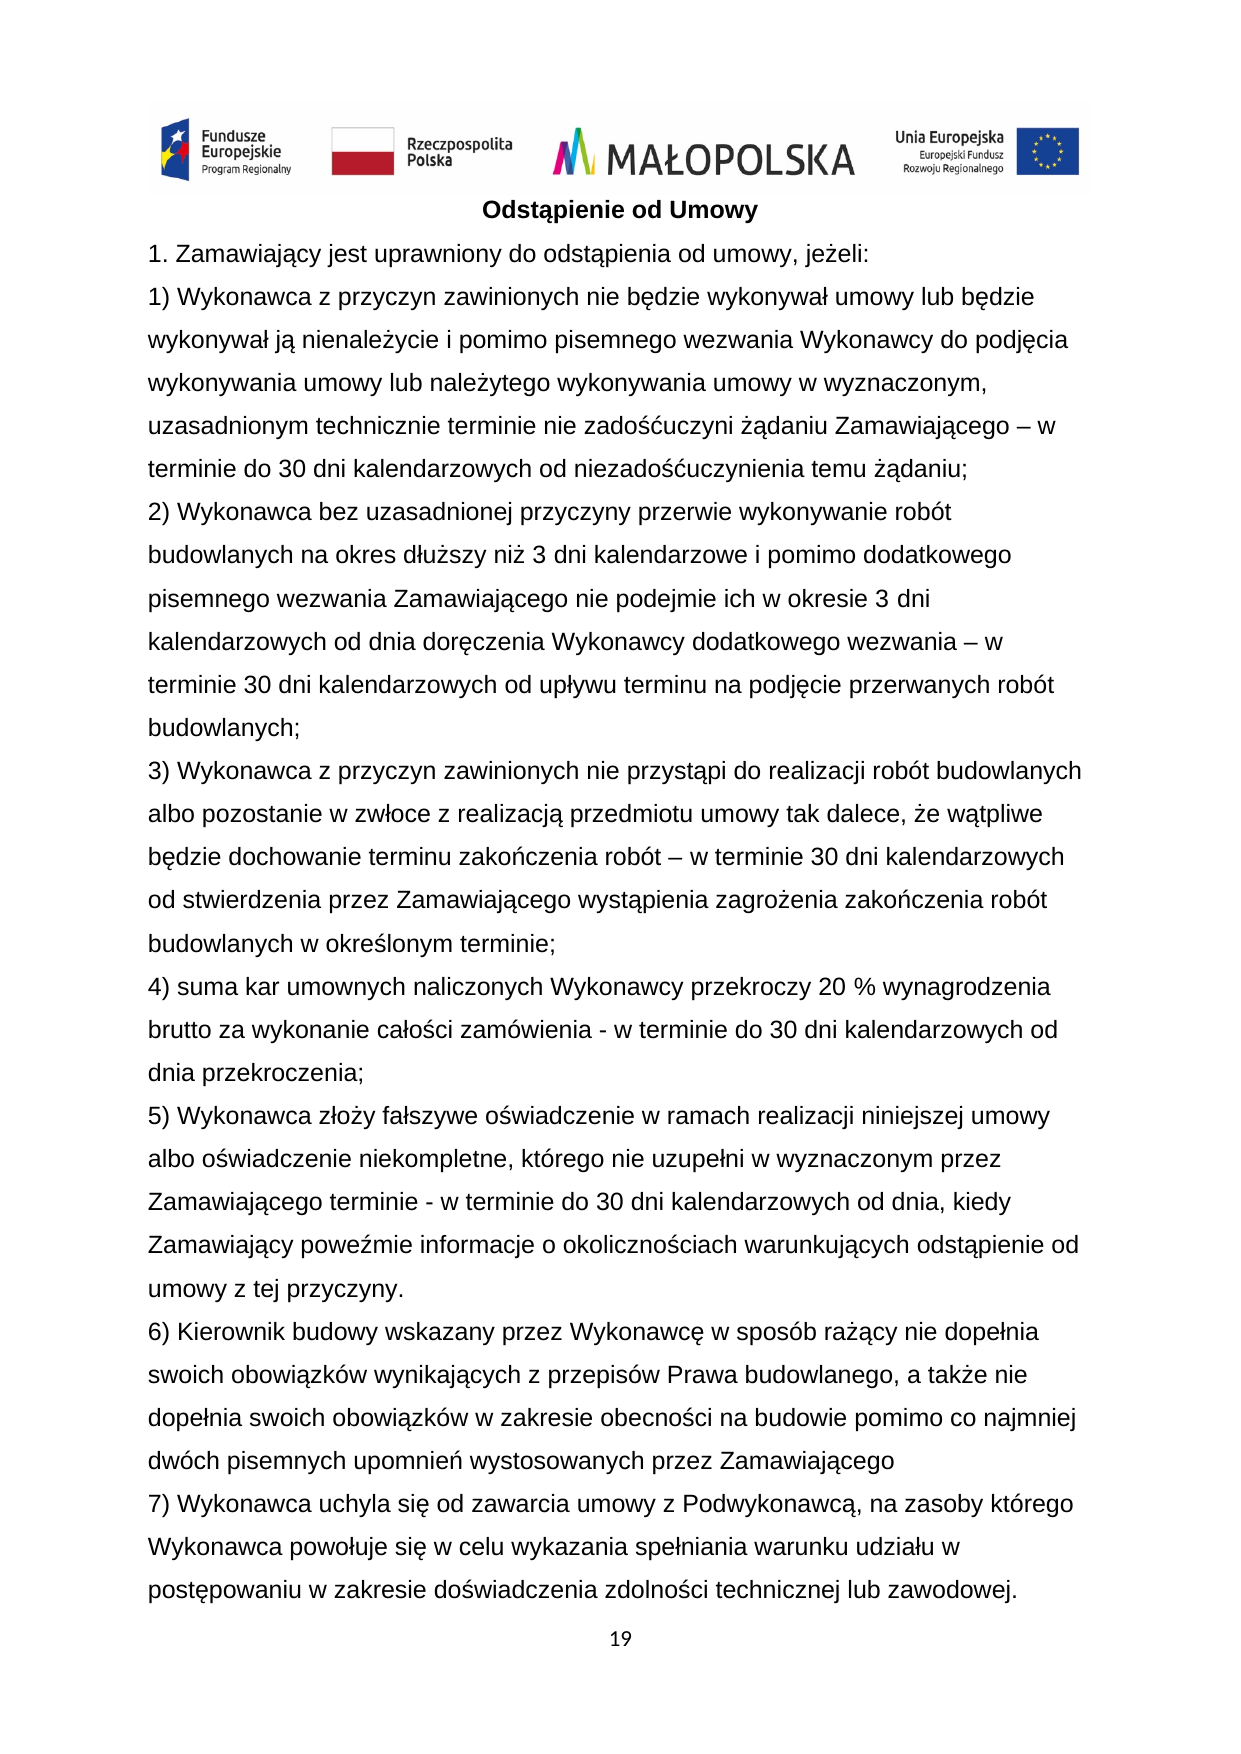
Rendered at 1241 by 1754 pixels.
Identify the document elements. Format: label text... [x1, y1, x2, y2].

text 3) Wykonawca z przyczyn zawinionych nie przystąpi do realizacji robót budowlanych albo pozostanie w zwłoce z realizacją przedmiotu umowy tak dalece, że wątpliwe będzie dochowanie terminu zakończenia robót – w terminie 30 dni kalendarzowych od stwierdzenia przez Zamawiającego wystąpienia zagrożenia zakończenia robót budowlanych w określonym terminie; [148, 756, 1093, 957]
text 5) Wykonawca złoży fałszywe oświadczenie w ramach realizacji niniejszej umowy albo oświadczenie niekompletne, którego nie uzupełni w wyznaczonym przez Zamawiającego terminie - w terminie do 30 dni kalendarzowych od dnia, kiedy Zamawiający poweźmie informacje o okolicznościach warunkujących odstąpienie od umowy z tej przyczyny. [148, 1101, 1093, 1302]
text 6) Kierownik budowy wskazany przez Wykonawcę w sposób rażący nie dopełnia swoich obowiązków wynikających z przepisów Prawa budowlanego, a także nie dopełnia swoich obowiązków w zakresie obecności na budowie pomimo co najmniej dwóch pisemnych upomnień wystosowanych przez Zamawiającego [148, 1317, 1093, 1475]
text Odstąpienie od Umowy [148, 196, 1093, 224]
text 2) Wykonawca bez uzasadnionej przyczyny przerwie wykonywanie robót budowlanych na okres dłuższy niż 3 dni kalendarzowe i pomimo dodatkowego pisemnego wezwania Zamawiającego nie podejmie ich w okresie 3 dni kalendarzowych od dnia doręczenia Wykonawcy dodatkowego wezwania – w terminie 30 dni kalendarzowych od upływu terminu na podjęcie przerwanych robót budowlanych; [148, 497, 1093, 742]
text 1. Zamawiający jest uprawniony do odstąpienia od umowy, jeżeli: [148, 239, 1093, 267]
text 7) Wykonawca uchyla się od zawarcia umowy z Podwykonawcą, na zasoby którego Wykonawca powołuje się w celu wykazania spełniania warunku udziału w postępowaniu w zakresie doświadczenia zdolności technicznej lub zawodowej. [148, 1489, 1093, 1604]
picture [147, 101, 1092, 196]
text 4) suma kar umownych naliczonych Wykonawcy przekroczy 20 % wynagrodzenia brutto za wykonanie całości zamówienia - w terminie do 30 dni kalendarzowych od dnia przekroczenia; [148, 972, 1093, 1087]
text 1) Wykonawca z przyczyn zawinionych nie będzie wykonywał umowy lub będzie wykonywał ją nienależycie i pomimo pisemnego wezwania Wykonawcy do podjęcia wykonywania umowy lub należytego wykonywania umowy w wyznaczonym, uzasadnionym technicznie terminie nie zadośćuczyni żądaniu Zamawiającego – w terminie do 30 dni kalendarzowych od niezadośćuczynienia temu żądaniu; [148, 282, 1093, 483]
